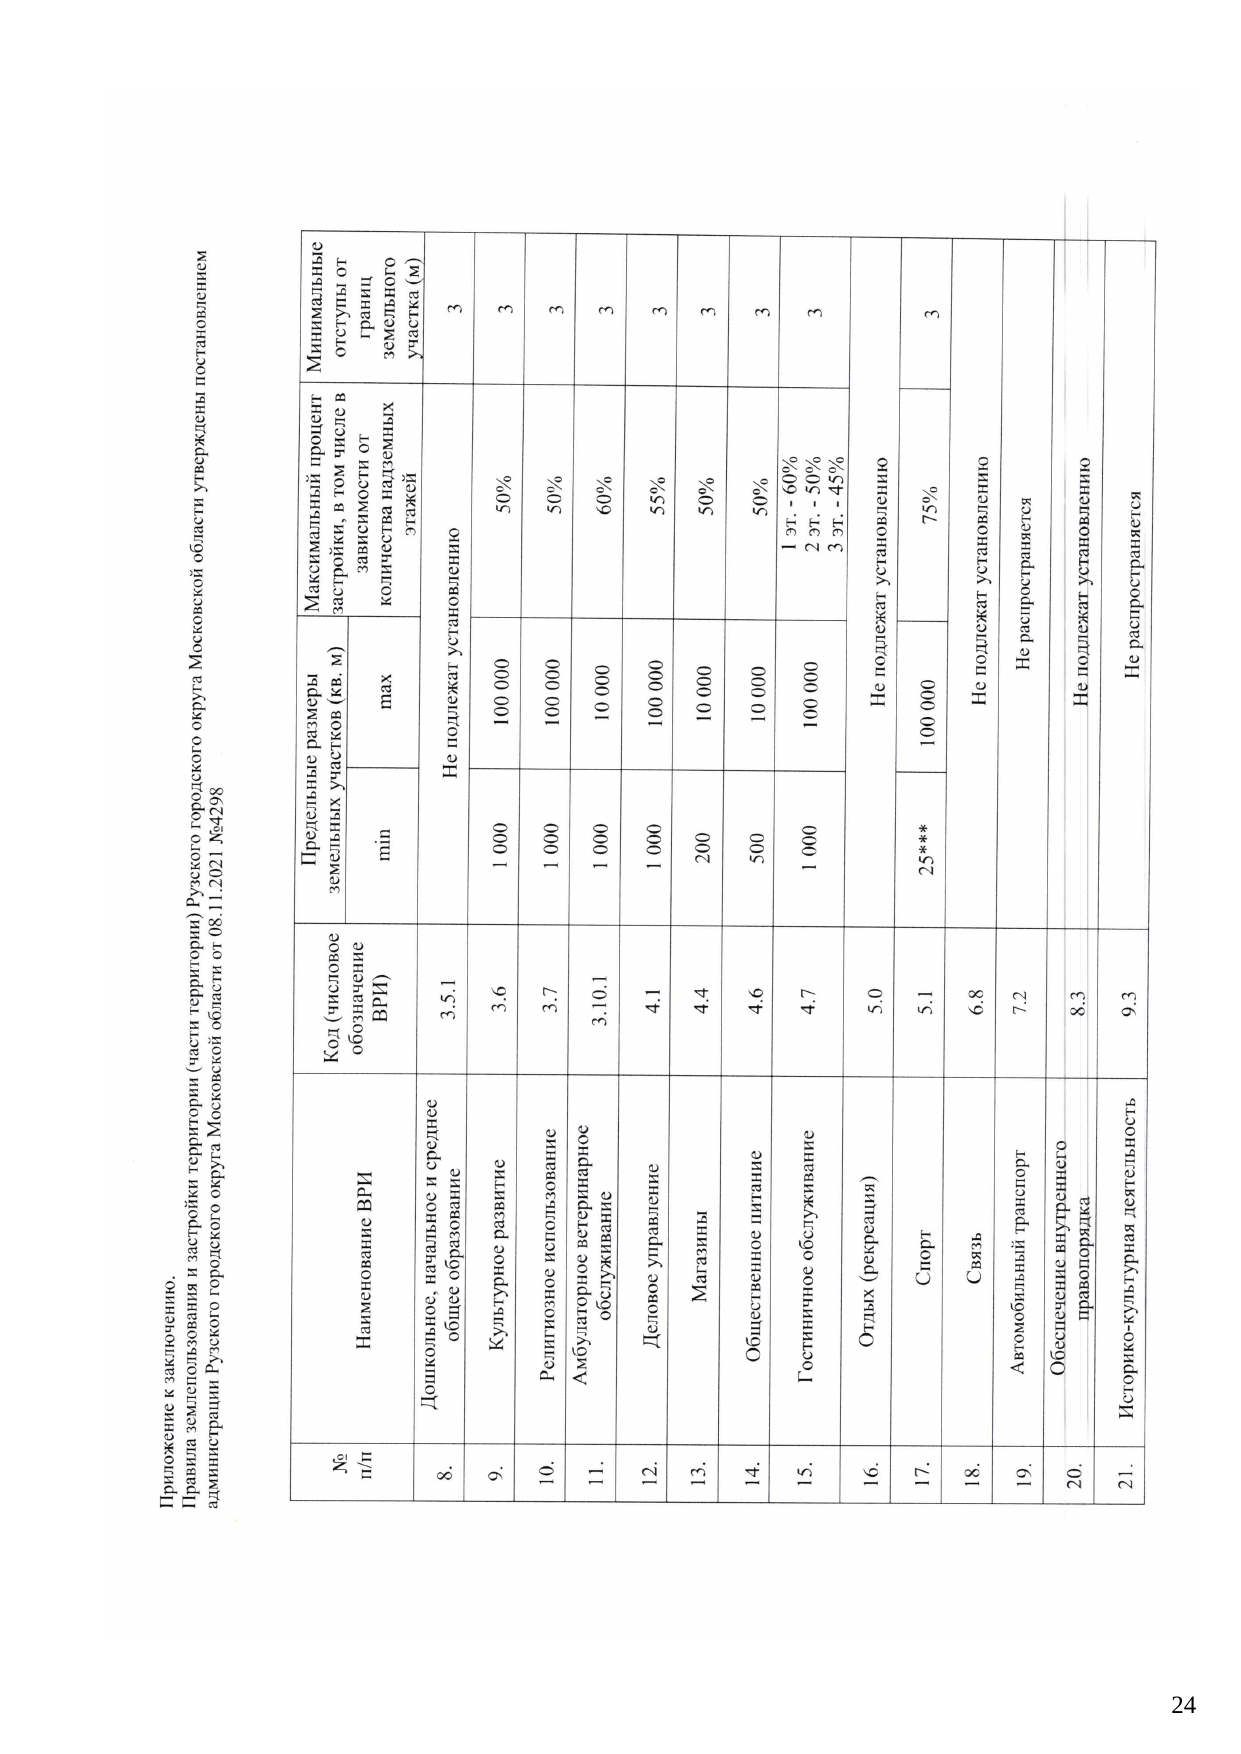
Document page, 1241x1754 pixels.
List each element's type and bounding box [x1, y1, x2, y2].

picture [103, 88, 1196, 1641]
